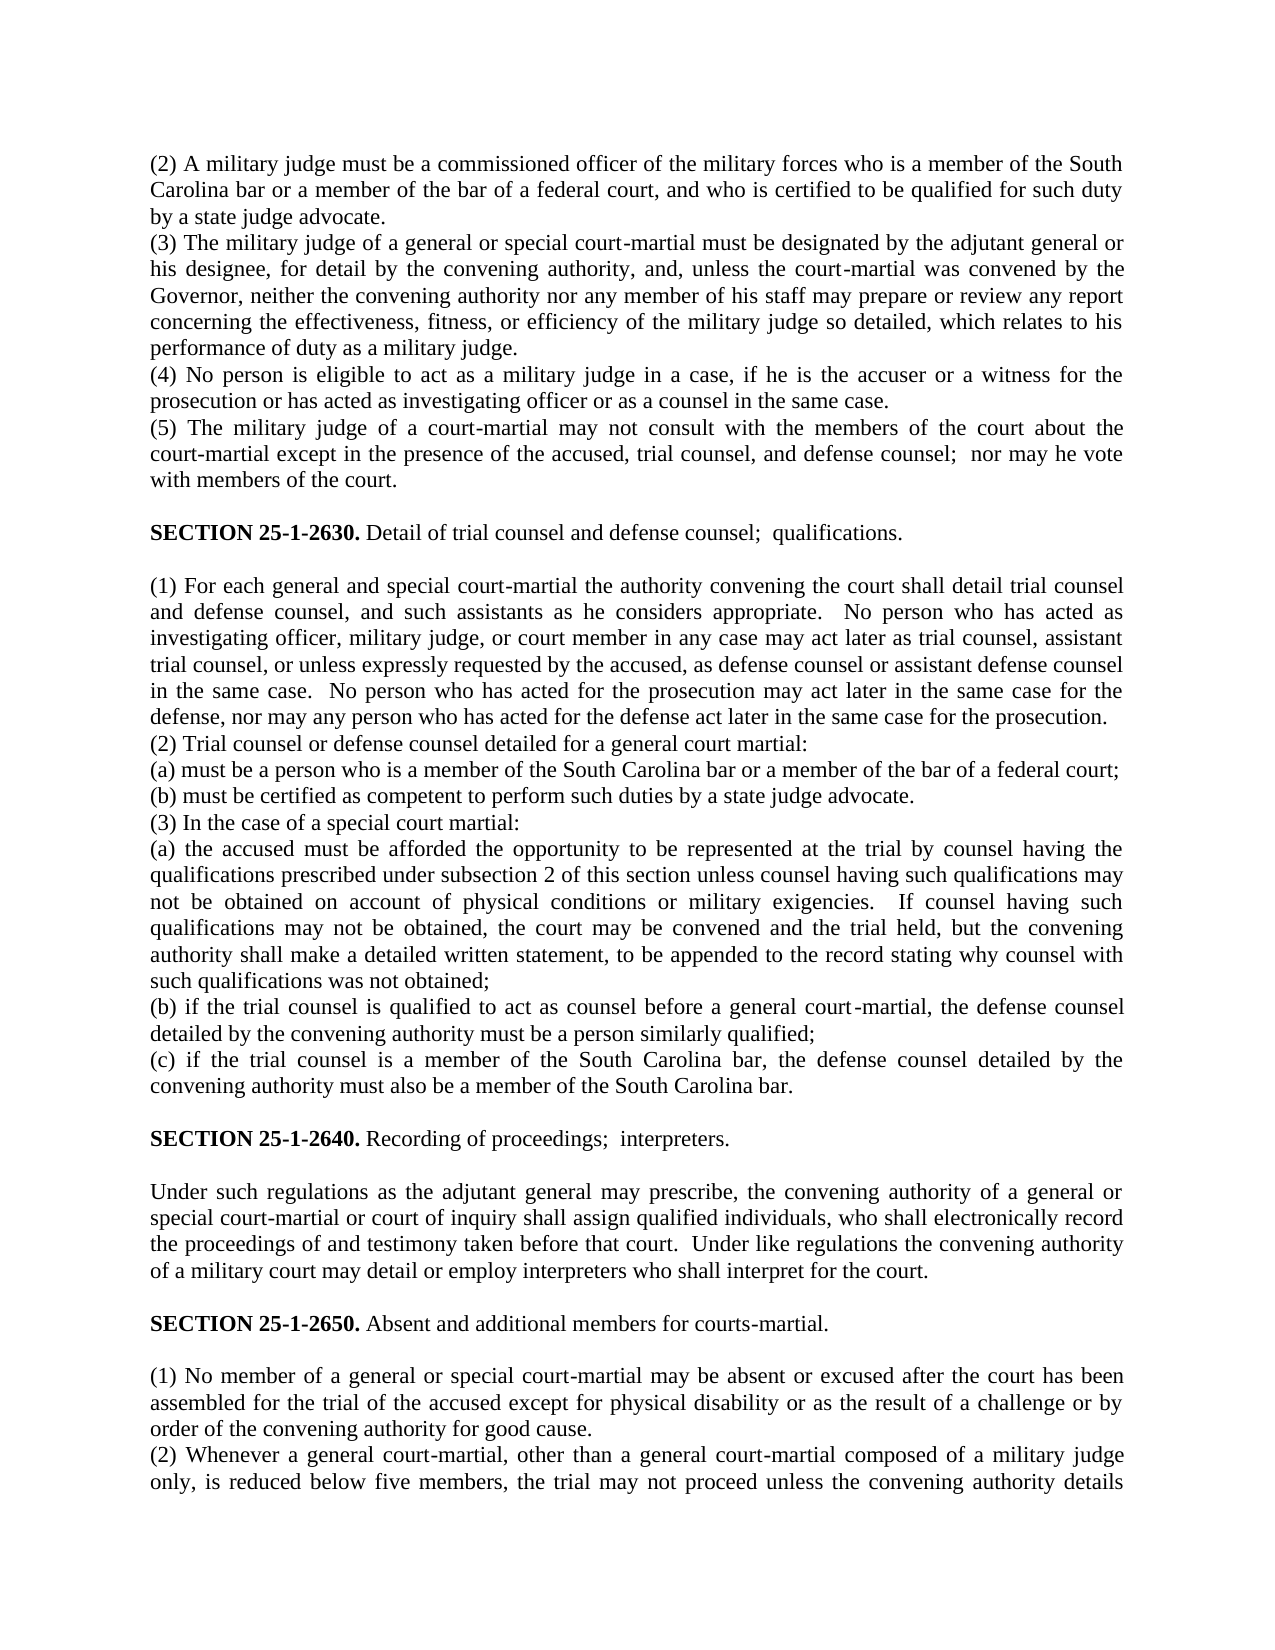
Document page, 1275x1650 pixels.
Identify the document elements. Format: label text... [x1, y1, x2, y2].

text (3) In the case of a special court martial: [150, 809, 1125, 835]
text (1) For each general and special court-martial the authority convening the court shall detail trial counsel and defense counsel, and such assistants as he considers appropriate. No person who has acted as investigating officer, military judge, or court member in any case may act later as trial counsel, assistant trial counsel, or unless expressly requested by the accused, as defense counsel or assistant defense counsel in the same case. No person who has acted for the prosecution may act later in the same case for the defense, nor may any person who has acted for the defense act later in the same case for the prosecution. [150, 572, 1125, 730]
text (2) A military judge must be a commissioned officer of the military forces who is a member of the South Carolina bar or a member of the bar of a federal court, and who is certified to be qualified for such duty by a state judge advocate. [150, 150, 1125, 229]
text SECTION 25-1-2630. Detail of trial counsel and defense counsel; qualifications. [150, 519, 1125, 545]
text Under such regulations as the adjutant general may prescribe, the convening authority of a general or special court-martial or court of inquiry shall assign qualified individuals, who shall electronically record the proceedings of and testimony taken before that court. Under like regulations the convening authority of a military court may detail or employ interpreters who shall interpret for the court. [150, 1178, 1125, 1283]
text (4) No person is eligible to act as a military judge in a case, if he is the accuser or a witness for the prosecution or has acted as investigating officer or as a counsel in the same case. [150, 361, 1125, 413]
text (1) No member of a general or special court-martial may be absent or excused after the court has been assembled for the trial of the accused except for physical disability or as the result of a challenge or by order of the convening authority for good cause. [150, 1362, 1125, 1441]
text SECTION 25-1-2650. Absent and additional members for courts-martial. [150, 1309, 1125, 1336]
text (a) the accused must be afforded the opportunity to be represented at the trial by counsel having the qualifications prescribed under subsection 2 of this section unless counsel having such qualifications may not be obtained on account of physical conditions or military exigencies. If counsel having such qualifications may not be obtained, the court may be convened and the trial held, but the convening authority shall make a detailed written statement, to be appended to the record stating why counsel with such qualifications was not obtained; [150, 835, 1125, 993]
text SECTION 25-1-2640. Recording of proceedings; interpreters. [150, 1125, 1125, 1151]
text (a) must be a person who is a member of the South Carolina bar or a member of the bar of a federal court; [150, 756, 1125, 782]
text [150, 1441, 1125, 1494]
text (b) if the trial counsel is qualified to act as counsel before a general court-martial, the defense counsel detailed by the convening authority must be a person similarly qualified; [150, 993, 1125, 1046]
text (b) must be certified as competent to perform such duties by a state judge advocate. [150, 782, 1125, 809]
text (c) if the trial counsel is a member of the South Carolina bar, the defense counsel detailed by the convening authority must also be a member of the South Carolina bar. [150, 1046, 1125, 1099]
text (5) The military judge of a court-martial may not consult with the members of the court about the court-martial except in the presence of the accused, trial counsel, and defense counsel; nor may he vote with members of the court. [150, 413, 1125, 493]
text (2) Trial counsel or defense counsel detailed for a general court martial: [150, 730, 1125, 756]
text (3) The military judge of a general or special court-martial must be designated by the adjutant general or his designee, for detail by the convening authority, and, unless the court-martial was convened by the Governor, neither the convening authority nor any member of his staff may prepare or review any report concerning the effectiveness, fitness, or efficiency of the military judge so detailed, which relates to his performance of duty as a military judge. [150, 229, 1125, 361]
